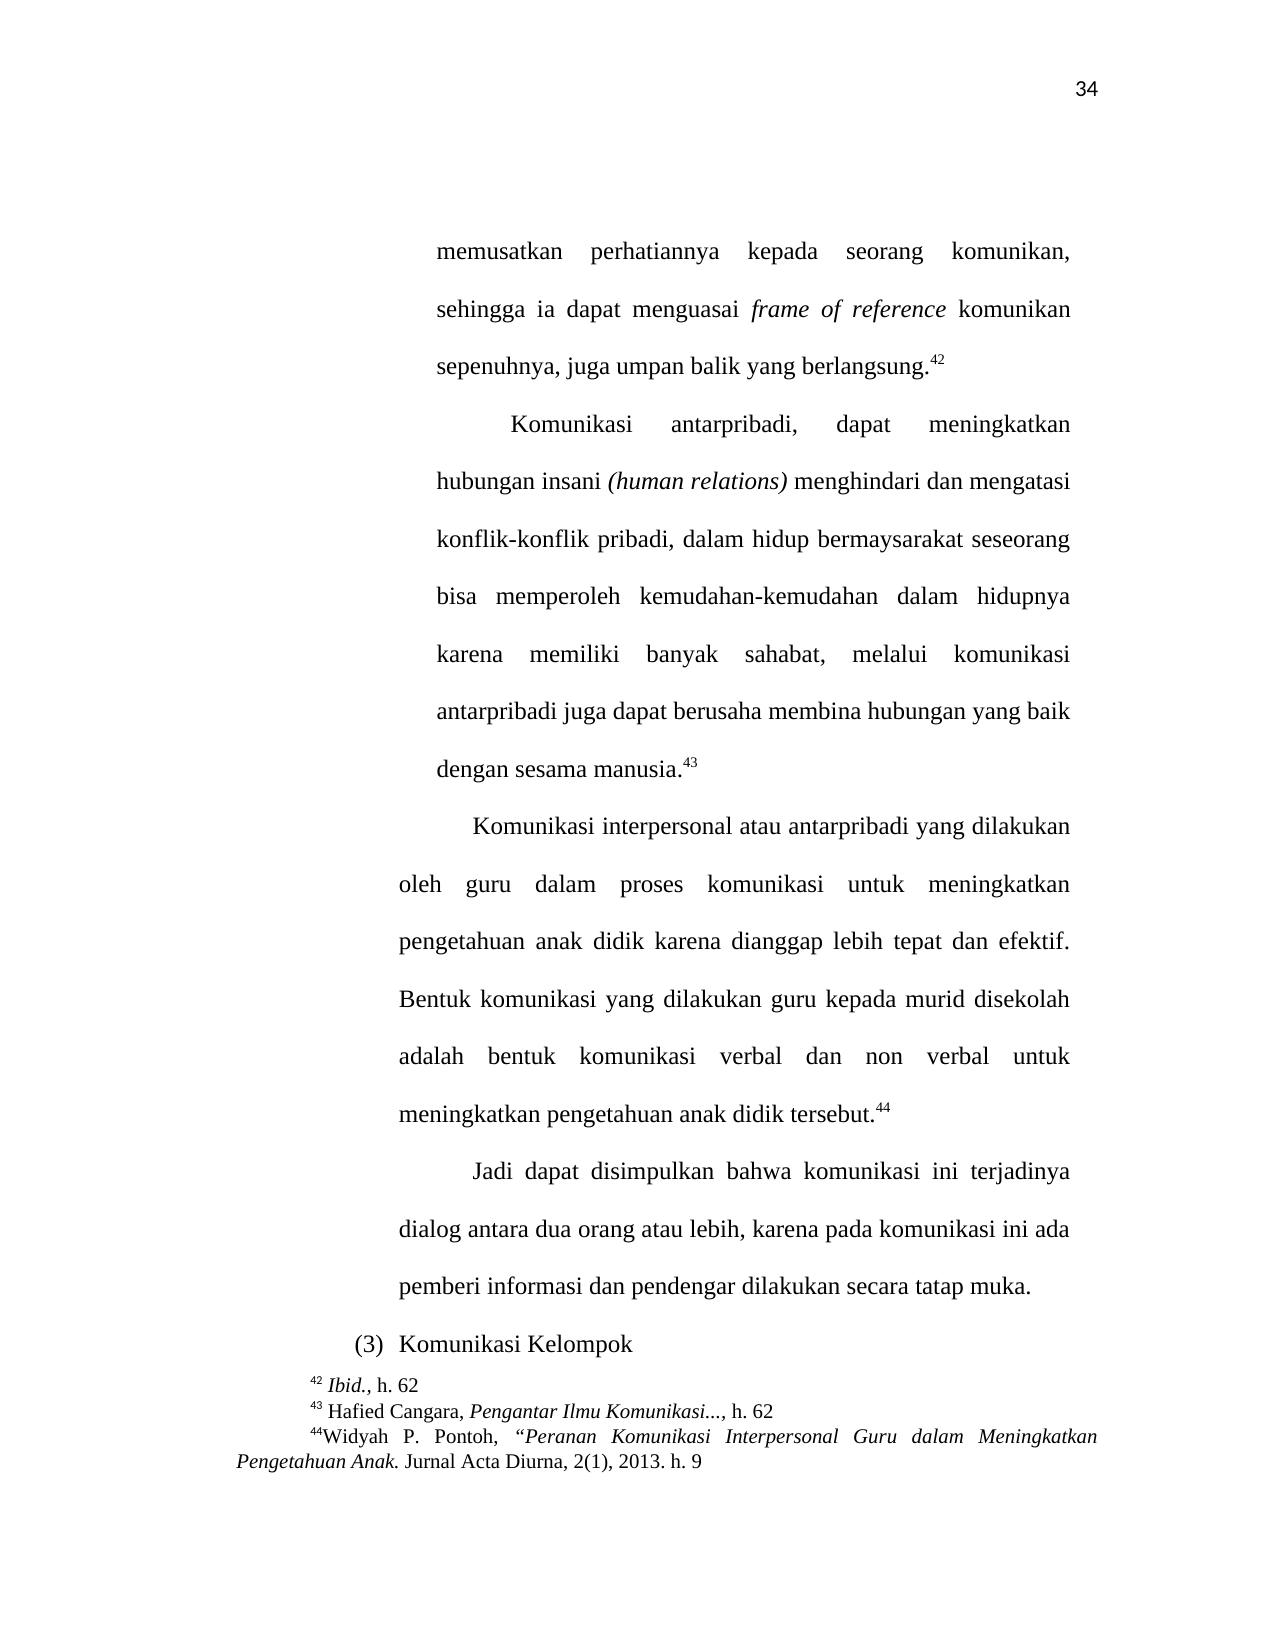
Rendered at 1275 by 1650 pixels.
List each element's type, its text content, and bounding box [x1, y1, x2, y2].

list Jadi dapat disimpulkan bahwa komunikasi ini terjadinya dialog antara dua orang atau lebih, karena pada komunikasi ini ada pemberi informasi dan pendengar dilakukan secara tatap muka. [399, 1156, 1071, 1300]
list Komunikasi antarpribadi, dapat meningkatkan hubungan insani (human relations) menghindari dan mengatasi konflik-konflik pribadi, dalam hidup bermaysarakat seseorang bisa memperoleh kemudahan-kemudahan dalam hidupnya karena memiliki banyak sahabat, melalui komunikasi antarpribadi juga dapat berusaha membina hubungan yang baik dengan sesama manusia. [436, 409, 1071, 782]
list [436, 236, 1071, 380]
list Komunikasi Kelompok [354, 1329, 1071, 1357]
list Komunikasi interpersonal atau antarpribadi yang dilakukan oleh guru dalam proses komunikasi untuk meningkatkan pengetahuan anak didik karena dianggap lebih tepat dan efektif. Bentuk komunikasi yang dilakukan guru kepada murid disekolah adalah bentuk komunikasi verbal dan non verbal untuk meningkatkan pengetahuan anak didik tersebut. [399, 811, 1071, 1127]
